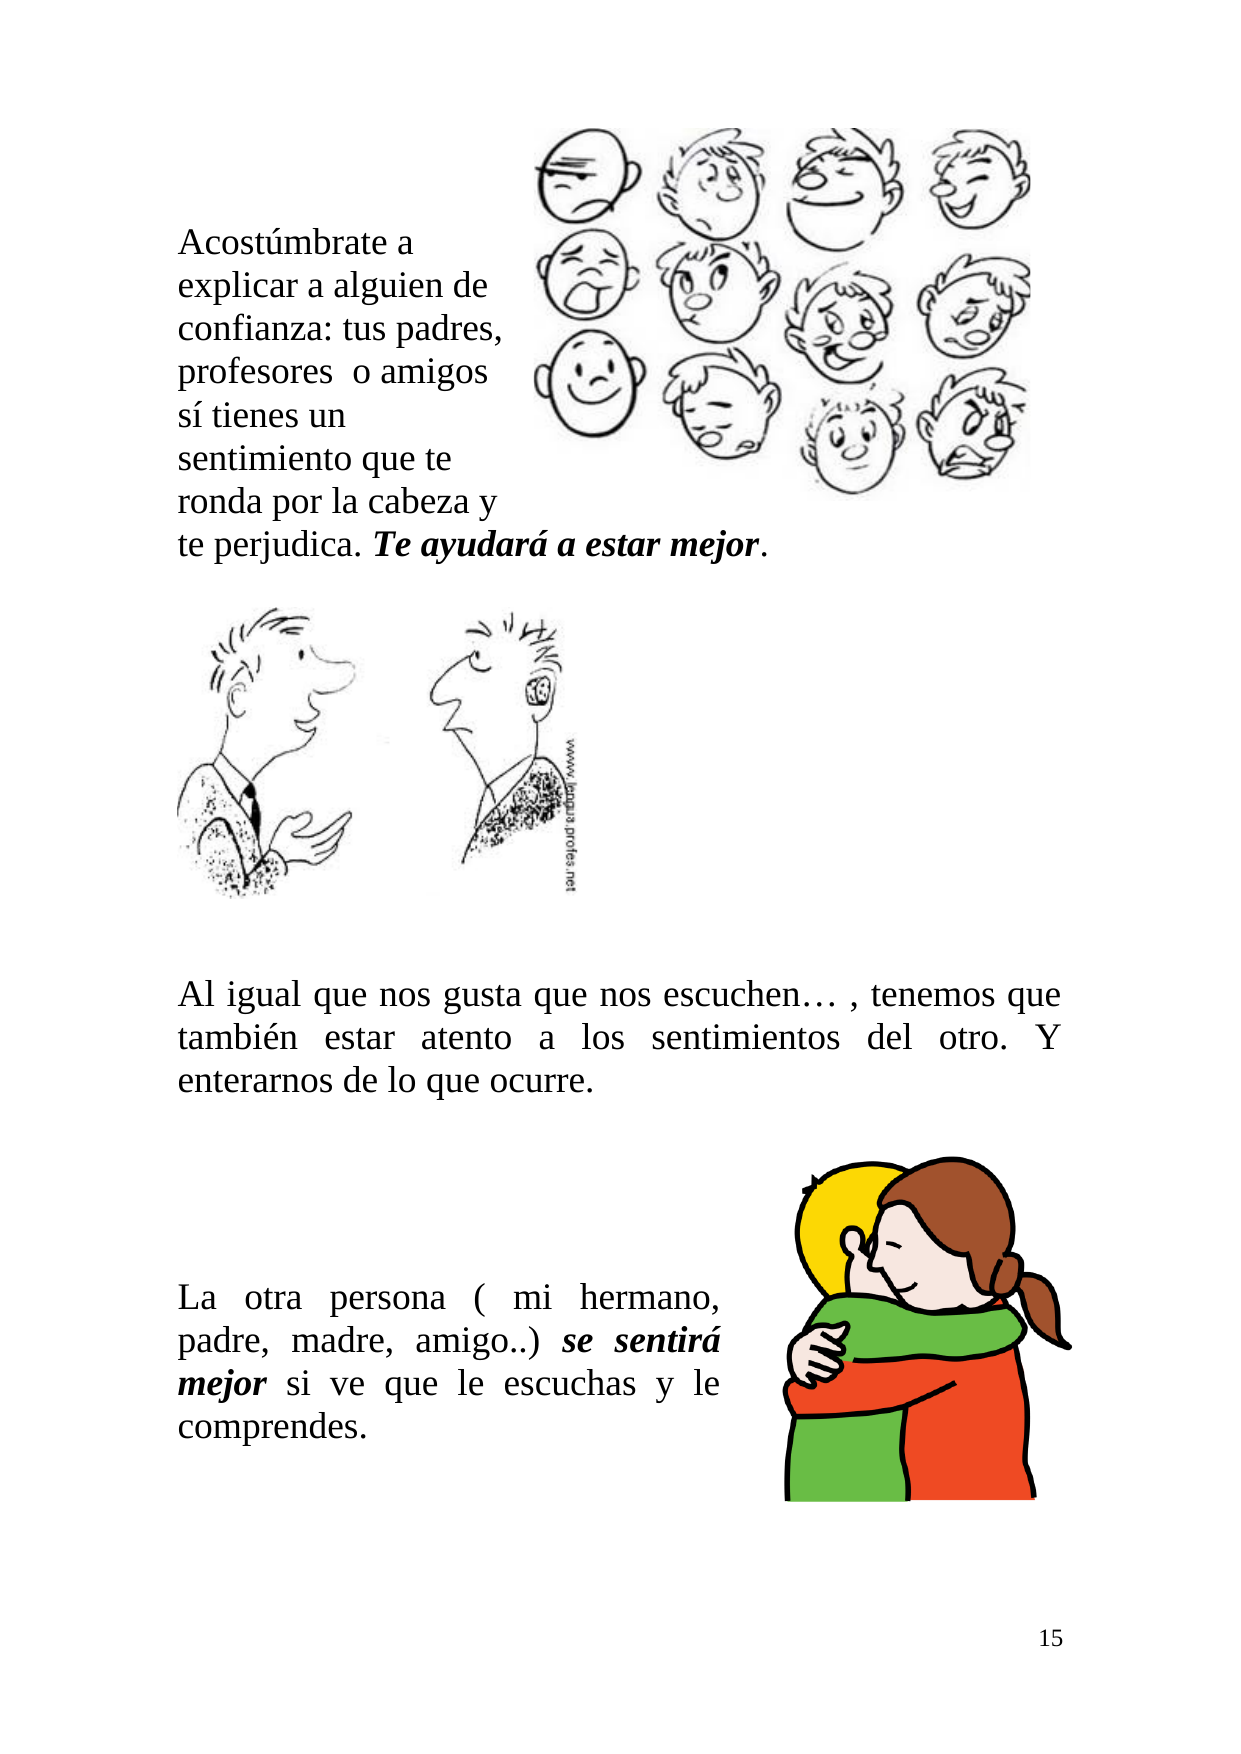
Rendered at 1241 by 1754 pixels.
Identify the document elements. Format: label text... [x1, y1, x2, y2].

text te perjudica. Te ayudará a estar mejor. [177, 521, 1063, 564]
picture [177, 607, 582, 899]
picture [533, 128, 1031, 501]
text Al igual que nos gusta que nos escuchen… , tenemos que también estar atento a los sentimientos del otro. Y enterarnos de lo que ocurre. [177, 971, 1063, 1100]
text Acostúmbrate a explicar a alguien de confianza: tus padres, profesores o amigos sí tienes un sentimiento que te ronda por la cabeza y [177, 219, 1063, 521]
picture [739, 1142, 1112, 1514]
text La otra persona ( mi hermano, padre, madre, amigo..) se sentirá mejor si ve que le escuchas y le comprendes. [177, 1274, 739, 1447]
